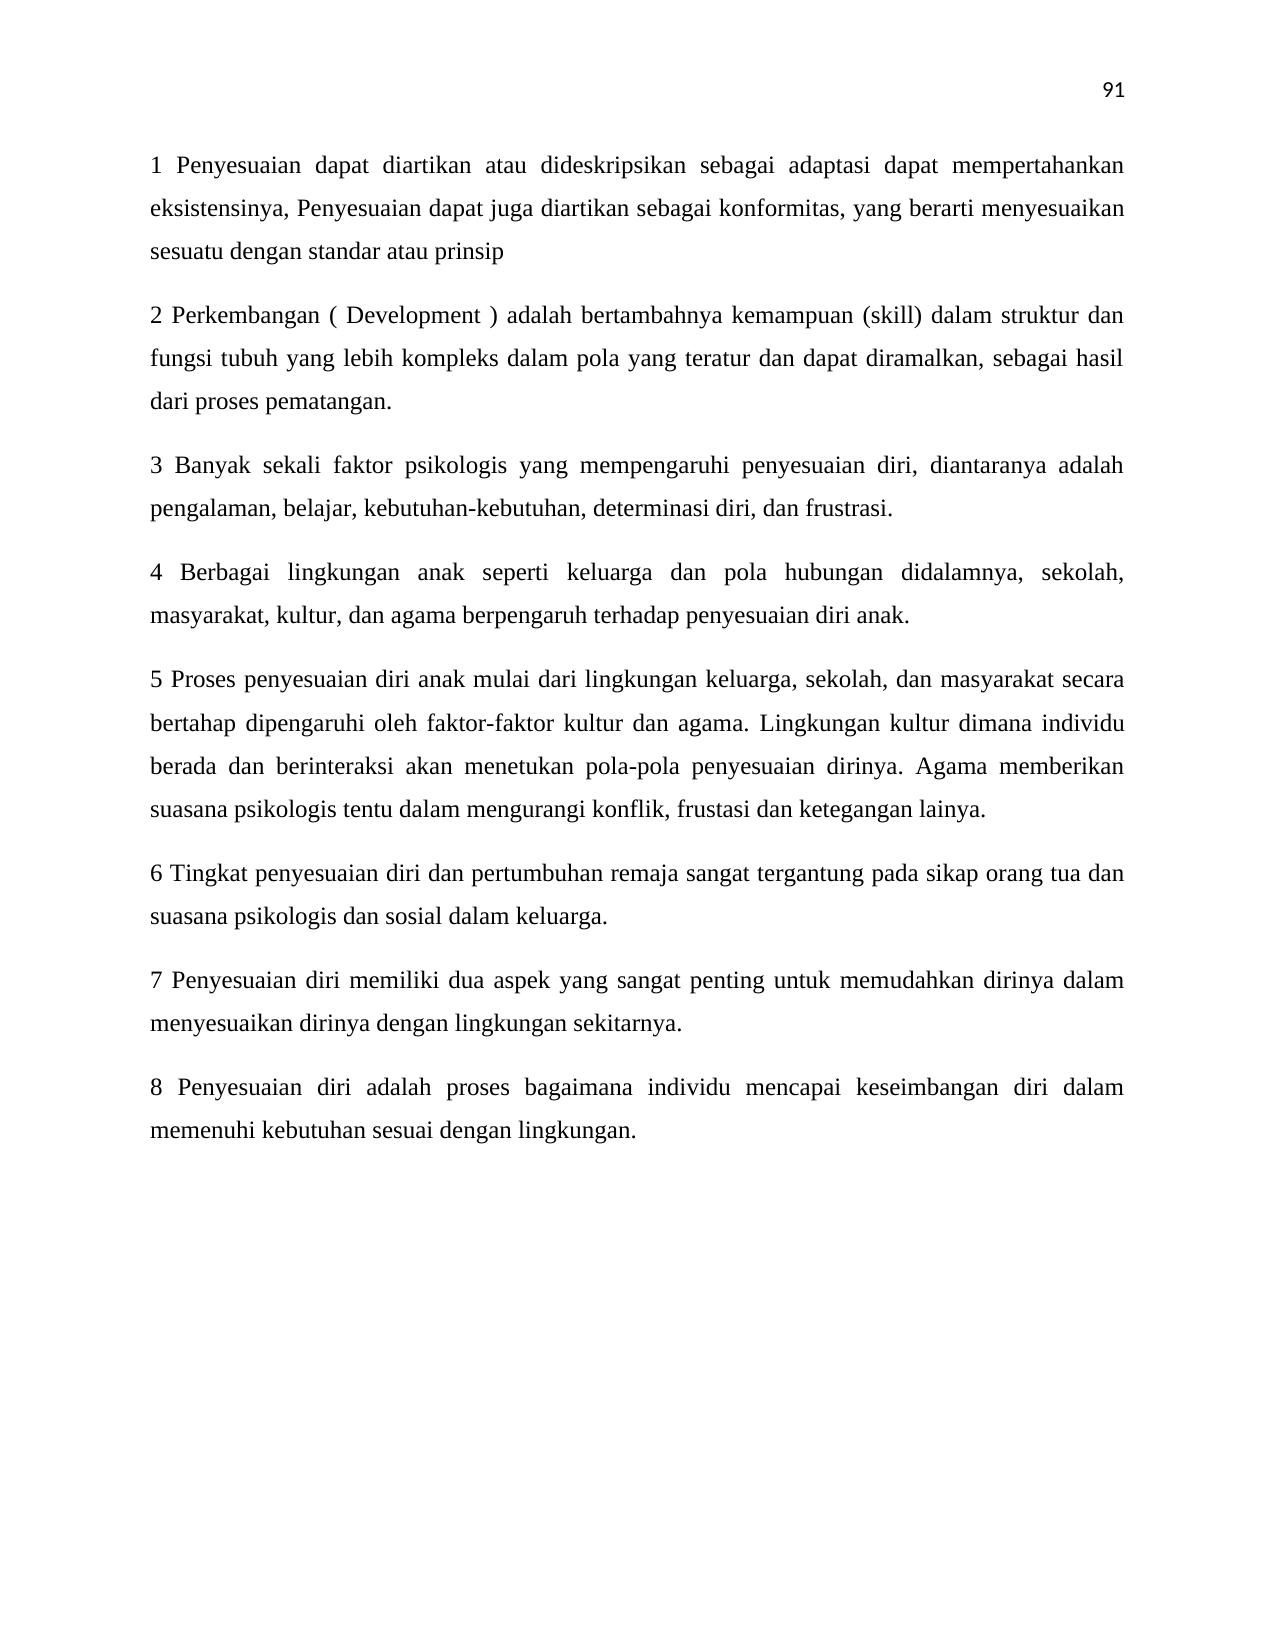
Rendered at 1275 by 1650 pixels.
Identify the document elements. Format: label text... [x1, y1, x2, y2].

text 7 Penyesuaian diri memiliki dua aspek yang sangat penting untuk memudahkan dirinya dalam menyesuaikan dirinya dengan lingkungan sekitarnya. [150, 965, 1125, 1037]
text 8 Penyesuaian diri adalah proses bagaimana individu mencapai keseimbangan diri dalam memenuhi kebutuhan sesuai dengan lingkungan. [150, 1072, 1125, 1144]
text 4 Berbagai lingkungan anak seperti keluarga dan pola hubungan didalamnya, sekolah, masyarakat, kultur, dan agama berpengaruh terhadap penyesuaian diri anak. [150, 557, 1125, 629]
text 2 Perkembangan ( Development ) adalah bertambahnya kemampuan (skill) dalam struktur dan fungsi tubuh yang lebih kompleks dalam pola yang teratur dan dapat diramalkan, sebagai hasil dari proses pematangan. [150, 300, 1125, 415]
text 1 Penyesuaian dapat diartikan atau dideskripsikan sebagai adaptasi dapat mempertahankan eksistensinya, Penyesuaian dapat juga diartikan sebagai konformitas, yang berarti menyesuaikan sesuatu dengan standar atau prinsip [150, 150, 1125, 265]
text 6 Tingkat penyesuaian diri dan pertumbuhan remaja sangat tergantung pada sikap orang tua dan suasana psikologis dan sosial dalam keluarga. [150, 858, 1125, 930]
text 3 Banyak sekali faktor psikologis yang mempengaruhi penyesuaian diri, diantaranya adalah pengalaman, belajar, kebutuhan-kebutuhan, determinasi diri, dan frustrasi. [150, 450, 1125, 522]
text 5 Proses penyesuaian diri anak mulai dari lingkungan keluarga, sekolah, dan masyarakat secara bertahap dipengaruhi oleh faktor-faktor kultur dan agama. Lingkungan kultur dimana individu berada dan berinteraksi akan menetukan pola-pola penyesuaian dirinya. Agama memberikan suasana psikologis tentu dalam mengurangi konflik, frustasi dan ketegangan lainya. [150, 664, 1125, 823]
